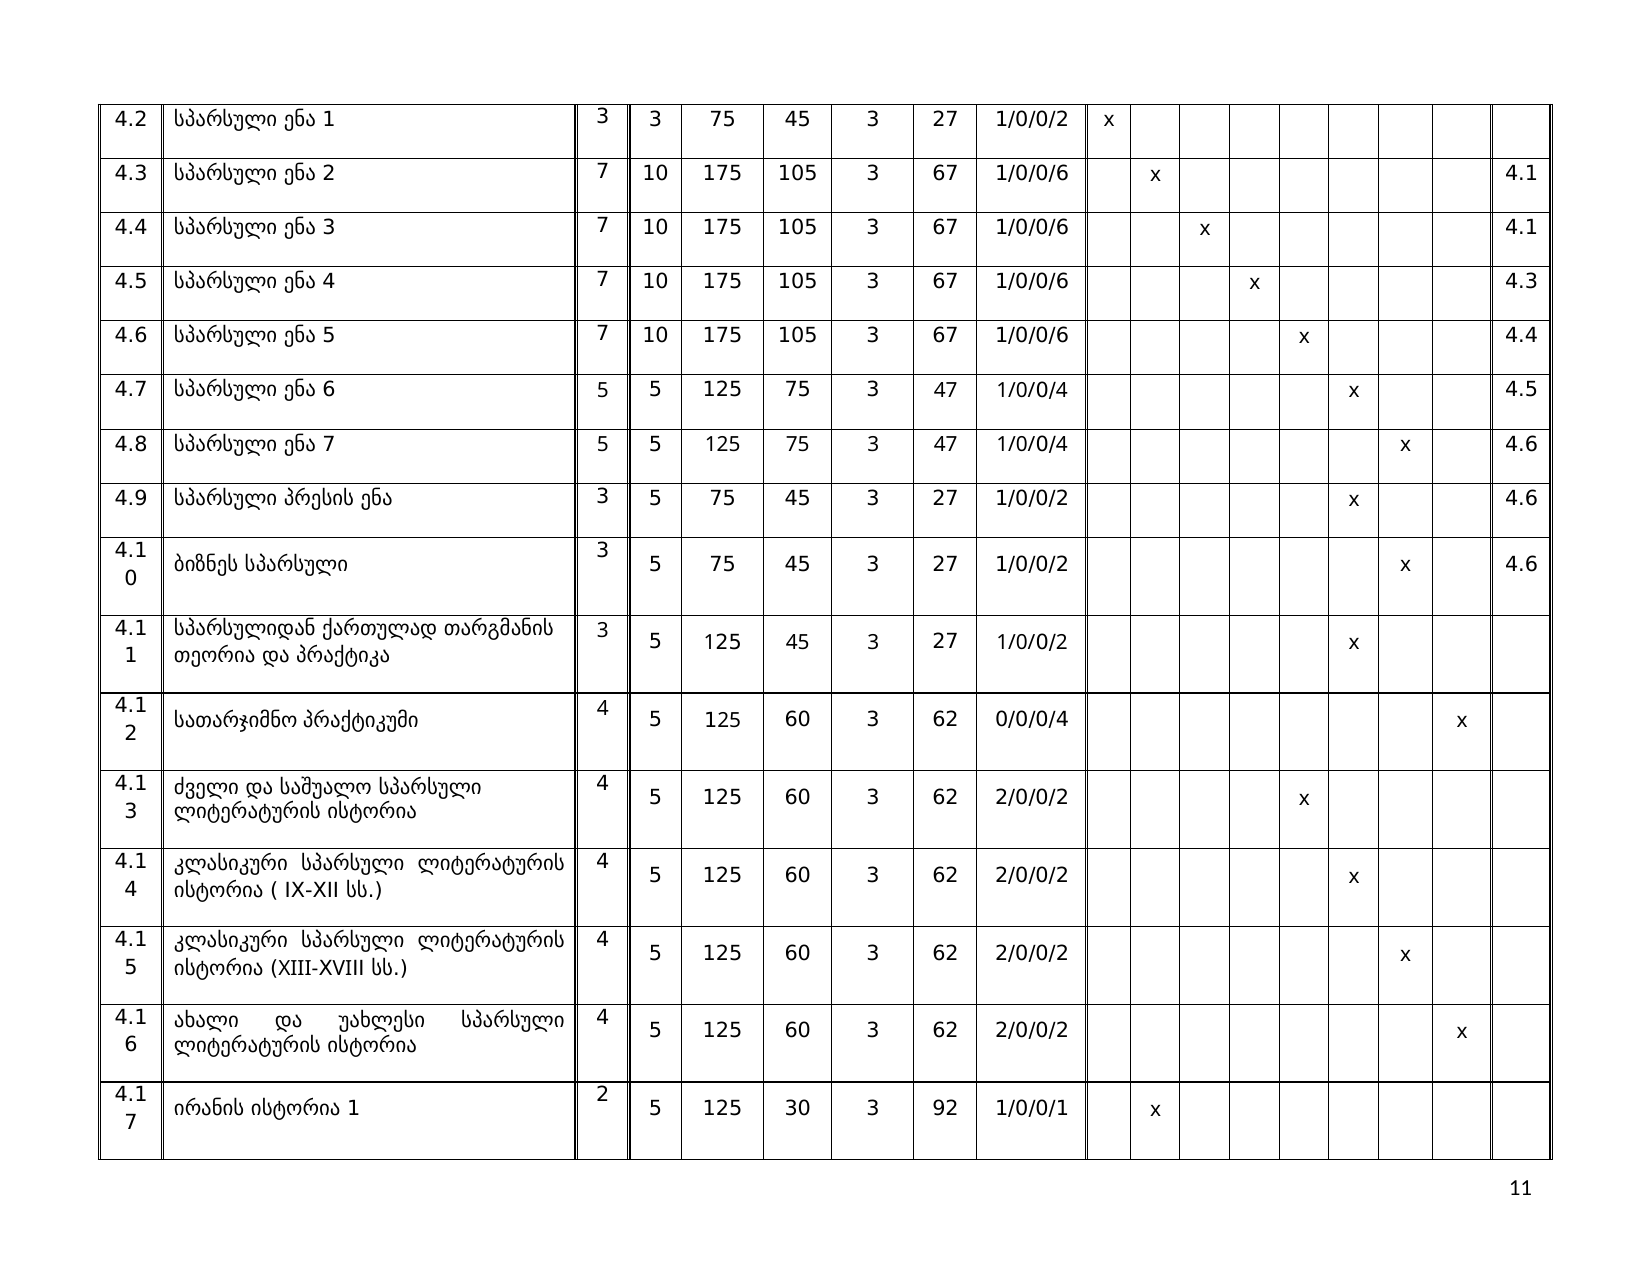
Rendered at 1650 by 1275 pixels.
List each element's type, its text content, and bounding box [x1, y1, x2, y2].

table_cell სპარსული ენა 5 [164, 321, 574, 374]
table_cell 5 [631, 616, 681, 692]
table_cell [1329, 694, 1378, 770]
table_cell 47 [914, 430, 976, 483]
table_cell [1180, 321, 1229, 374]
table_cell [1180, 267, 1229, 320]
table_cell 1/0/0/6 [977, 159, 1085, 212]
table_cell 7 [578, 321, 627, 374]
table_cell x [1433, 694, 1490, 770]
table_cell [1230, 538, 1279, 614]
table_cell 1/0/0/2 [977, 616, 1085, 692]
table_cell [1433, 375, 1490, 428]
table_cell სპარსული ენა 1 [164, 105, 574, 158]
table_cell 125 [682, 1083, 763, 1159]
table_cell 60 [764, 694, 831, 770]
table_cell 4.1 [1493, 159, 1549, 212]
table_cell [1131, 375, 1179, 428]
table_cell 125 [682, 430, 763, 483]
table_cell 3 [832, 616, 913, 692]
table_cell [1493, 849, 1549, 926]
table_cell 27 [914, 616, 976, 692]
table_cell [1280, 375, 1328, 428]
table_cell 3 [832, 430, 913, 483]
table_cell x [1180, 213, 1229, 266]
table_cell 175 [682, 267, 763, 320]
table_cell 3 [832, 484, 913, 537]
table_cell [1180, 538, 1229, 614]
table_cell [1230, 484, 1279, 537]
table_cell x [1329, 375, 1378, 428]
table_cell 4.3 [1493, 267, 1549, 320]
table_cell [1493, 105, 1549, 158]
table_cell [1493, 616, 1549, 692]
table_cell [1329, 159, 1378, 212]
table_cell 27 [914, 105, 976, 158]
table_cell [1280, 159, 1328, 212]
table_cell 4 [578, 849, 627, 926]
table_cell [1230, 213, 1279, 266]
table_cell 5 [631, 694, 681, 770]
table_cell [1493, 1005, 1549, 1081]
table_cell [1433, 538, 1490, 614]
table_cell [1280, 267, 1328, 320]
table_cell 4.6 [1493, 430, 1549, 483]
table_cell 62 [914, 694, 976, 770]
table_cell [1180, 105, 1229, 158]
table_cell 5 [631, 538, 681, 614]
table_cell 10 [631, 159, 681, 212]
table_cell 0/0/0/4 [977, 694, 1085, 770]
table_cell [1088, 694, 1130, 770]
table_cell 3 [832, 1005, 913, 1081]
table_cell x [1433, 1005, 1490, 1081]
table_cell 3 [832, 105, 913, 158]
table_cell 5 [631, 484, 681, 537]
table_cell 3 [832, 927, 913, 1004]
table_cell 4.7 [101, 375, 161, 428]
table_cell [1379, 267, 1432, 320]
table_cell [1379, 321, 1432, 374]
table_cell 5 [631, 1083, 681, 1159]
table_cell 4.4 [101, 213, 161, 266]
table_cell 1/0/0/4 [977, 430, 1085, 483]
table_cell [1379, 105, 1432, 158]
table_cell 125 [682, 771, 763, 848]
table_cell 4 [578, 694, 627, 770]
table_cell [1180, 694, 1229, 770]
table_cell x [1329, 616, 1378, 692]
table_cell [1433, 484, 1490, 537]
table_cell 62 [914, 1005, 976, 1081]
table_cell 125 [682, 694, 763, 770]
table_cell სპარსული ენა 7 [164, 430, 574, 483]
table_cell 4.6 [101, 321, 161, 374]
table_cell 47 [914, 375, 976, 428]
table_cell 4.3 [101, 159, 161, 212]
table_cell [1280, 1005, 1328, 1081]
table_cell 105 [764, 267, 831, 320]
table_cell 3 [578, 105, 627, 158]
table_cell 1/0/0/2 [977, 538, 1085, 614]
table_cell კლასიკური სპარსული ლიტერატურის ისტორია ( IX-XII სს.) [164, 849, 574, 926]
table_cell [1180, 159, 1229, 212]
table_cell 4.1 [1493, 213, 1549, 266]
table_cell [1280, 484, 1328, 537]
table_cell 5 [578, 375, 627, 428]
table_cell [1379, 1005, 1432, 1081]
table_cell 4 [578, 927, 627, 1004]
table_cell [1493, 771, 1549, 848]
table_cell 10 [631, 213, 681, 266]
table_cell 4.4 [1493, 321, 1549, 374]
table_cell ძველი და საშუალო სპარსული ლიტერატურის ისტორია [164, 771, 574, 848]
table_cell [1088, 267, 1130, 320]
table_cell 1/0/0/6 [977, 213, 1085, 266]
table_cell [1088, 1083, 1130, 1159]
table_cell 4.6 [1493, 538, 1549, 614]
table_cell 75 [764, 430, 831, 483]
table_cell x [1280, 321, 1328, 374]
table_cell 45 [764, 484, 831, 537]
table_cell 4.11 [101, 616, 161, 692]
table_cell [1433, 105, 1490, 158]
table_cell x [1379, 430, 1432, 483]
table_cell 5 [578, 430, 627, 483]
table_cell 30 [764, 1083, 831, 1159]
table_cell სათარჯიმნო პრაქტიკუმი [164, 694, 574, 770]
table_cell [1131, 213, 1179, 266]
table_cell 67 [914, 159, 976, 212]
table_cell 2/0/0/2 [977, 927, 1085, 1004]
table_cell 75 [682, 484, 763, 537]
table_cell 7 [578, 213, 627, 266]
table_cell 67 [914, 321, 976, 374]
table_cell [1131, 849, 1179, 926]
table_cell 4.13 [101, 771, 161, 848]
table_cell 3 [832, 849, 913, 926]
table_cell 4.15 [101, 927, 161, 1004]
table_cell კლასიკური სპარსული ლიტერატურის ისტორია (XIII-XVIII სს.) [164, 927, 574, 1004]
table_cell 4.10 [101, 538, 161, 614]
table_cell [1433, 616, 1490, 692]
table_cell [1433, 267, 1490, 320]
table_cell [1379, 484, 1432, 537]
table_cell [1230, 321, 1279, 374]
table_cell [1131, 484, 1179, 537]
table_cell 5 [631, 849, 681, 926]
table_cell სპარსული ენა 4 [164, 267, 574, 320]
table_cell x [1230, 267, 1279, 320]
table_cell [1131, 771, 1179, 848]
table_cell 4.12 [101, 694, 161, 770]
table_cell [1329, 927, 1378, 1004]
table_cell x [1329, 849, 1378, 926]
table_cell [1230, 927, 1279, 1004]
table_cell 3 [832, 694, 913, 770]
table_cell 125 [682, 375, 763, 428]
table_cell [1088, 538, 1130, 614]
table_cell [1329, 1005, 1378, 1081]
table_cell [1230, 771, 1279, 848]
table_cell 4 [578, 771, 627, 848]
table_cell [1180, 616, 1229, 692]
table_cell [1180, 849, 1229, 926]
table_cell 105 [764, 321, 831, 374]
table_cell 3 [832, 213, 913, 266]
table_cell [1230, 105, 1279, 158]
table_cell 1/0/0/1 [977, 1083, 1085, 1159]
table_cell 3 [578, 616, 627, 692]
table_cell 1/0/0/6 [977, 321, 1085, 374]
table_cell 7 [578, 267, 627, 320]
table_cell 3 [832, 771, 913, 848]
table_cell 105 [764, 159, 831, 212]
table_cell [1280, 927, 1328, 1004]
table_cell x [1131, 1083, 1179, 1159]
table_cell [1230, 616, 1279, 692]
table_cell 3 [832, 267, 913, 320]
table_cell 5 [631, 1005, 681, 1081]
table_cell [1088, 430, 1130, 483]
table_cell 1/0/0/2 [977, 484, 1085, 537]
table_cell 125 [682, 849, 763, 926]
table_cell 4.8 [101, 430, 161, 483]
table_cell [1280, 849, 1328, 926]
table_cell [1280, 1083, 1328, 1159]
table_cell ირანის ისტორია 1 [164, 1083, 574, 1159]
table_cell x [1329, 484, 1378, 537]
table_cell [1433, 849, 1490, 926]
table_cell [1493, 1083, 1549, 1159]
table_cell [1329, 321, 1378, 374]
table_cell [1433, 927, 1490, 1004]
table_cell ახალი და უახლესი სპარსული ლიტერატურის ისტორია [164, 1005, 574, 1081]
table_cell [1088, 771, 1130, 848]
table_cell 5 [631, 927, 681, 1004]
table_cell 4.6 [1493, 484, 1549, 537]
table_cell 1/0/0/2 [977, 105, 1085, 158]
table_cell [1433, 213, 1490, 266]
table_cell 2 [578, 1083, 627, 1159]
table_cell [1493, 927, 1549, 1004]
table_cell 125 [682, 927, 763, 1004]
table_cell 125 [682, 1005, 763, 1081]
table_cell სპარსული ენა 2 [164, 159, 574, 212]
table_cell [1131, 538, 1179, 614]
table_cell 5 [631, 375, 681, 428]
table_cell 4.16 [101, 1005, 161, 1081]
table_cell 27 [914, 538, 976, 614]
table_cell [1230, 430, 1279, 483]
table_cell [1180, 375, 1229, 428]
table_cell 92 [914, 1083, 976, 1159]
table_cell 1/0/0/4 [977, 375, 1085, 428]
table_cell [1329, 213, 1378, 266]
table_cell 2/0/0/2 [977, 849, 1085, 926]
table_cell [1230, 694, 1279, 770]
table_cell 27 [914, 484, 976, 537]
table_cell [1180, 771, 1229, 848]
table_cell 4.14 [101, 849, 161, 926]
table_cell [1493, 694, 1549, 770]
table_cell [1131, 321, 1179, 374]
table_cell [1379, 849, 1432, 926]
table_cell [1180, 927, 1229, 1004]
table_cell [1131, 616, 1179, 692]
table_cell [1379, 1083, 1432, 1159]
table_cell 7 [578, 159, 627, 212]
table_cell [1230, 159, 1279, 212]
table_cell [1088, 1005, 1130, 1081]
table_cell [1379, 375, 1432, 428]
table_cell 62 [914, 771, 976, 848]
table_cell [1379, 159, 1432, 212]
table_cell [1433, 1083, 1490, 1159]
table_cell 60 [764, 927, 831, 1004]
table_cell [1329, 538, 1378, 614]
table_cell x [1088, 105, 1130, 158]
table_cell [1131, 430, 1179, 483]
table_cell [1088, 321, 1130, 374]
table_cell x [1379, 927, 1432, 1004]
table_cell [1230, 849, 1279, 926]
table_cell ბიზნეს სპარსული [164, 538, 574, 614]
table_cell [1280, 616, 1328, 692]
table_cell [1280, 430, 1328, 483]
table_cell [1379, 771, 1432, 848]
table_cell 60 [764, 771, 831, 848]
table_cell 67 [914, 213, 976, 266]
table_cell 3 [832, 375, 913, 428]
table_cell 10 [631, 321, 681, 374]
table_cell [1131, 105, 1179, 158]
table_cell 105 [764, 213, 831, 266]
table_cell [1280, 694, 1328, 770]
table_cell [1088, 927, 1130, 1004]
table_cell [1433, 771, 1490, 848]
table_cell 175 [682, 213, 763, 266]
table_cell 67 [914, 267, 976, 320]
table_cell [1230, 1083, 1279, 1159]
table_cell [1329, 771, 1378, 848]
table_cell [1379, 694, 1432, 770]
table_cell [1329, 430, 1378, 483]
table_cell [1280, 538, 1328, 614]
table_cell 60 [764, 849, 831, 926]
table_cell 3 [631, 105, 681, 158]
table_cell [1230, 1005, 1279, 1081]
table_cell 3 [832, 1083, 913, 1159]
table_cell [1280, 105, 1328, 158]
table_cell [1329, 267, 1378, 320]
table_cell 125 [682, 616, 763, 692]
table_cell 3 [578, 538, 627, 614]
table_cell [1088, 484, 1130, 537]
table_cell [1433, 159, 1490, 212]
table_cell 2/0/0/2 [977, 1005, 1085, 1081]
table_cell 45 [764, 105, 831, 158]
table_cell [1180, 430, 1229, 483]
table_cell 3 [578, 484, 627, 537]
table_cell [1379, 616, 1432, 692]
table_cell 10 [631, 267, 681, 320]
table_cell სპარსული ენა 3 [164, 213, 574, 266]
table_cell [1329, 1083, 1378, 1159]
table_cell [1180, 1083, 1229, 1159]
table_cell 3 [832, 321, 913, 374]
table_cell [1088, 849, 1130, 926]
table_cell [1131, 694, 1179, 770]
table_cell 2/0/0/2 [977, 771, 1085, 848]
table_cell 75 [682, 538, 763, 614]
table_cell [1433, 321, 1490, 374]
table_cell 45 [764, 616, 831, 692]
table_cell [1088, 159, 1130, 212]
table_cell სპარსული ენა 6 [164, 375, 574, 428]
table_cell 5 [631, 430, 681, 483]
table_cell 75 [764, 375, 831, 428]
table_cell 4.17 [101, 1083, 161, 1159]
table_cell [1433, 430, 1490, 483]
table_cell [1180, 484, 1229, 537]
table_cell სპარსული პრესის ენა [164, 484, 574, 537]
table_cell 4.5 [101, 267, 161, 320]
table_cell 4.2 [101, 105, 161, 158]
table_cell 62 [914, 927, 976, 1004]
table_cell [1379, 213, 1432, 266]
table_cell [1230, 375, 1279, 428]
table_cell x [1379, 538, 1432, 614]
table_cell [1329, 105, 1378, 158]
table_cell [1131, 927, 1179, 1004]
table_cell [1131, 1005, 1179, 1081]
table_cell [1088, 375, 1130, 428]
table_cell 62 [914, 849, 976, 926]
table_cell 45 [764, 538, 831, 614]
table_cell 3 [832, 538, 913, 614]
table_cell 3 [832, 159, 913, 212]
table_cell x [1131, 159, 1179, 212]
table_cell სპარსულიდან ქართულად თარგმანის თეორია და პრაქტიკა [164, 616, 574, 692]
table_cell 175 [682, 321, 763, 374]
table_cell x [1280, 771, 1328, 848]
table_cell 4.5 [1493, 375, 1549, 428]
table_cell [1088, 616, 1130, 692]
table_cell 5 [631, 771, 681, 848]
table_cell [1088, 213, 1130, 266]
table_cell 60 [764, 1005, 831, 1081]
table_cell 1/0/0/6 [977, 267, 1085, 320]
table_cell 4 [578, 1005, 627, 1081]
table_cell 4.9 [101, 484, 161, 537]
table_cell [1131, 267, 1179, 320]
table_cell [1180, 1005, 1229, 1081]
table_cell [1280, 213, 1328, 266]
table_cell 75 [682, 105, 763, 158]
table_cell 175 [682, 159, 763, 212]
